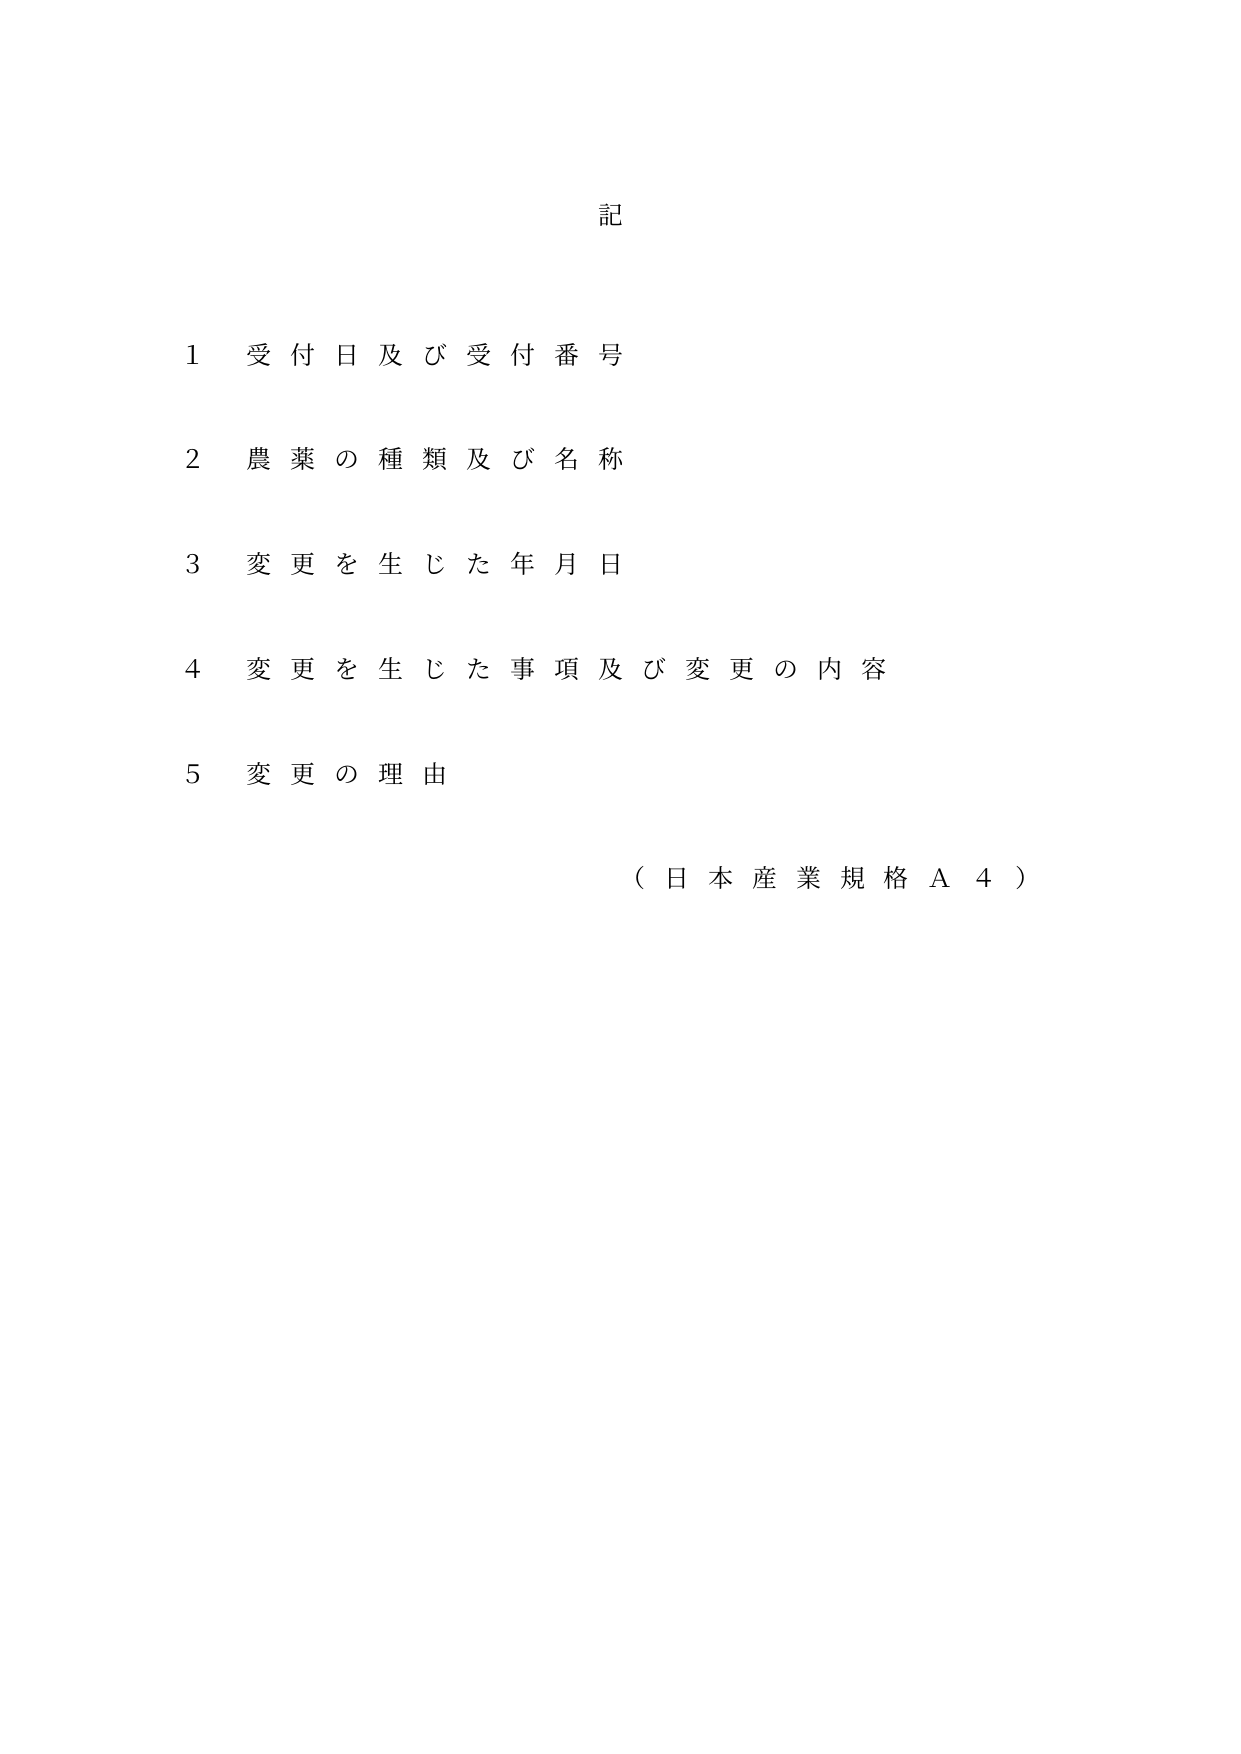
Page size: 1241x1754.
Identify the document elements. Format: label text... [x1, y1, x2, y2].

text ２ 農薬の種類及び名称 [181, 423, 1060, 493]
text ３ 変更を生じた年月日 [181, 528, 1060, 598]
text １ 受付日及び受付番号 [181, 319, 1060, 388]
text 記 [181, 179, 1060, 249]
text ５ 変更の理由 [181, 737, 1060, 807]
text （日本産業規格Ａ４） [181, 842, 1060, 912]
text ４ 変更を生じた事項及び変更の内容 [181, 633, 1060, 702]
